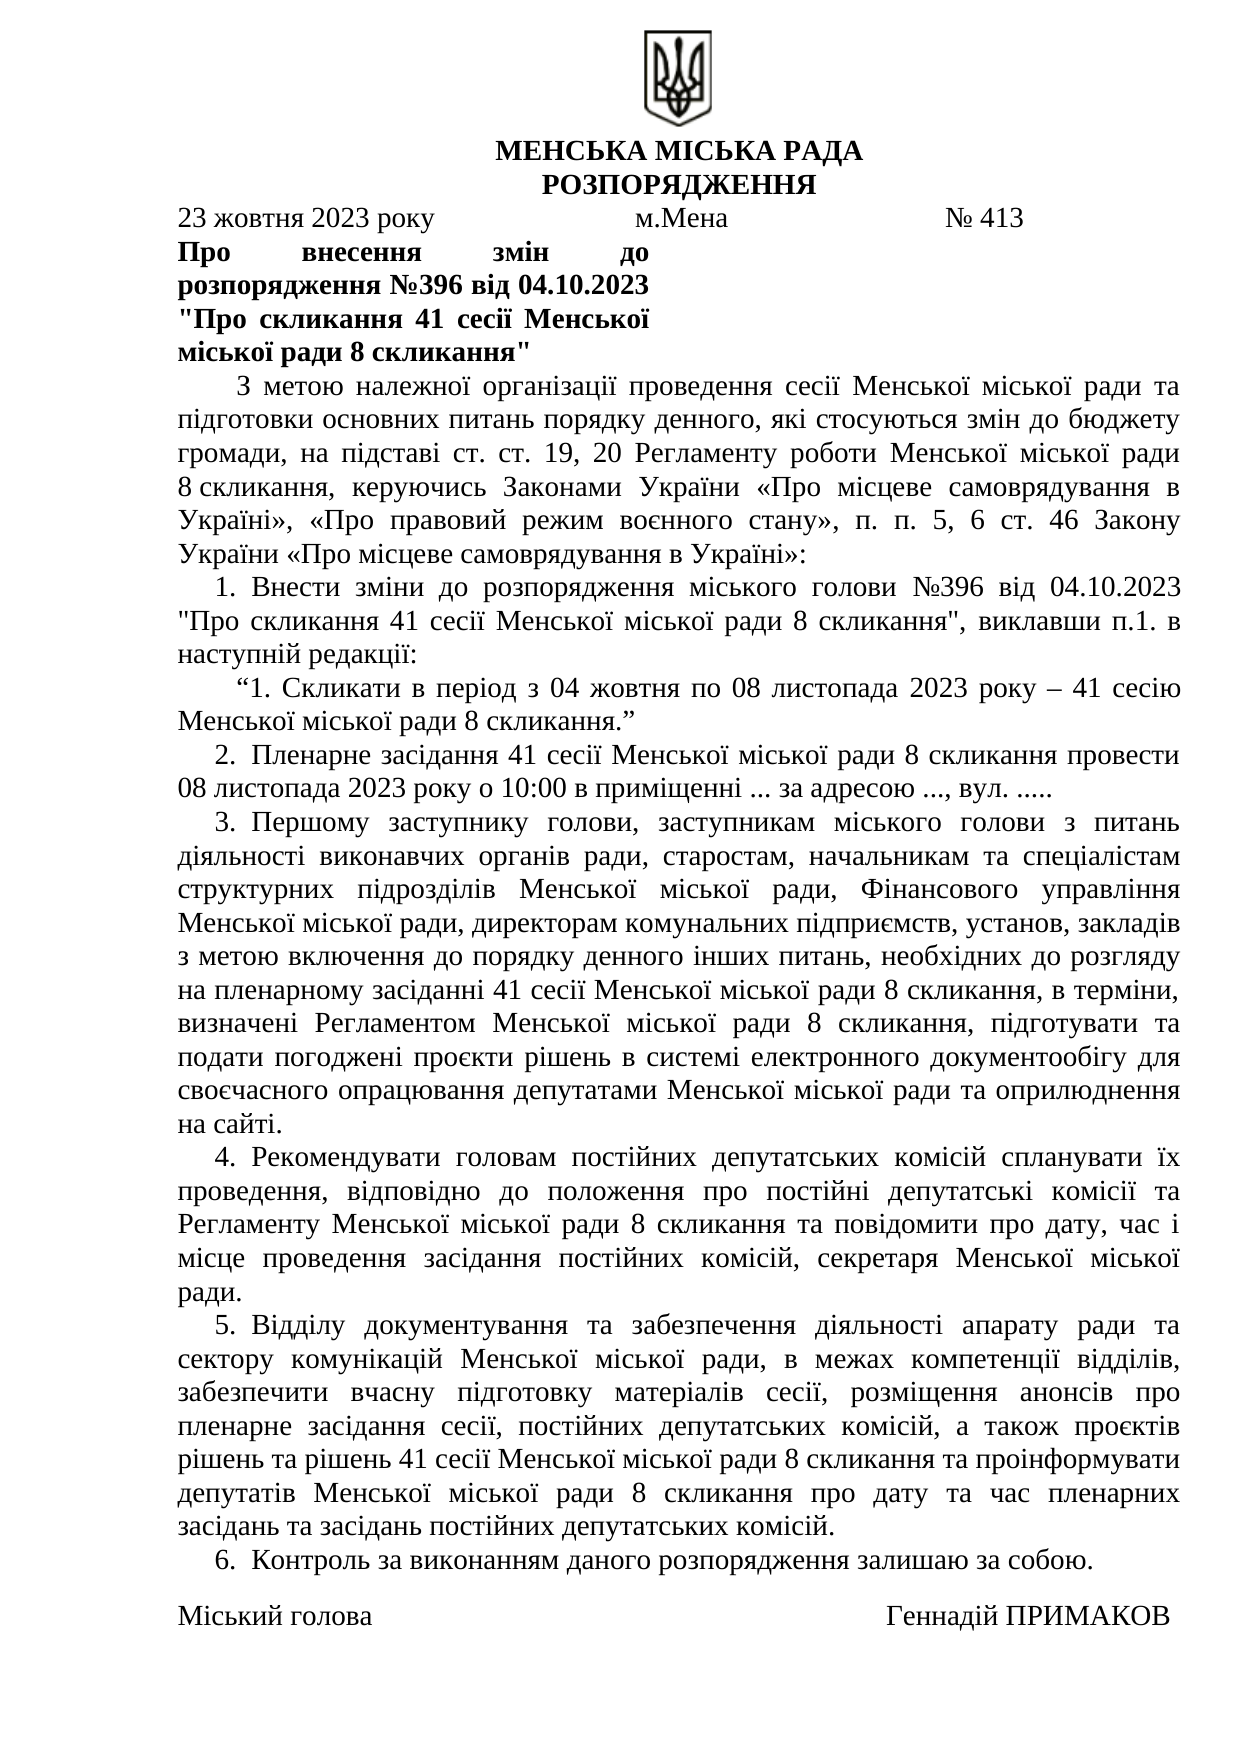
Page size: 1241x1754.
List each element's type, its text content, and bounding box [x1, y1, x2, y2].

list Першому заступнику голови, заступникам міського голови з питань діяльності виконавчих органів ради, старостам, начальникам та спеціалістам структурних підрозділів Менської міської ради, Фінансового управління Менської міської ради, директорам комунальних підприємств, установ, закладів з метою включення до порядку денного інших питань, необхідних до розгляду на пленарному засіданні 41 сесії Менської міської ради 8 скликання, в терміни, визначені Регламентом Менської міської ради 8 скликання, підготувати та подати погоджені проєкти рішень в системі електронного документообігу для своєчасного опрацювання депутатами Менської міської ради та оприлюднення на сайті. [177, 804, 1181, 1139]
list Рекомендувати головам постійних депутатських комісій спланувати їх проведення, відповідно до положення про постійні депутатські комісії та Регламенту Менської міської ради 8 скликання та повідомити про дату, час і місце проведення засідання постійних комісій, секретаря Менської міської ради. [177, 1139, 1181, 1307]
text “1. Скликати в період з 04 жовтня по 08 листопада 2023 року – 41 сесію Менської міської ради 8 скликання.” [177, 670, 1181, 737]
text З метою належної організації проведення сесії Менської міської ради та підготовки основних питань порядку денного, які стосуються змін до бюджету громади, на підставі ст. ст. 19, 20 Регламенту роботи Менської міської ради 8 скликання, керуючись Законами України «Про місцеве самоврядування в Україні», «Про правовий режим воєнного стану», п. п. 5, 6 ст. 46 Закону України «Про місцеве самоврядування в Україні»: [177, 368, 1181, 569]
list Внести зміни до розпорядження міського голови №396 від 04.10.2023 "Про скликання 41 сесії Менської міської ради 8 скликання", виклавши п.1. в наступній редакції: [177, 569, 1181, 670]
text Міський голова Геннадій ПРИМАКОВ [177, 1598, 1181, 1632]
text Про внесення змін до розпорядження №396 від 04.10.2023 "Про скликання 41 сесії Менської міської ради 8 скликання" [177, 234, 649, 368]
list Пленарне засідання 41 сесії Менської міської ради 8 скликання провести 08 листопада 2023 року о 10:00 в приміщенні ... за адресою ..., вул. ..... [177, 737, 1181, 804]
text РОЗПОРЯДЖЕННЯ [177, 167, 1181, 200]
text 23 жовтня 2023 року м.Мена № 413 [177, 200, 1181, 234]
picture [643, 29, 715, 130]
list Контроль за виконанням даного розпорядження залишаю за собою. [177, 1542, 1181, 1576]
text МЕНСЬКА МІСЬКА РАДА [177, 133, 1181, 167]
list Відділу документування та забезпечення діяльності апарату ради та сектору комунікацій Менської міської ради, в межах компетенції відділів, забезпечити вчасну підготовку матеріалів сесії, розміщення анонсів про пленарне засідання сесії, постійних депутатських комісій, а також проєктів рішень та рішень 41 сесії Менської міської ради 8 скликання та проінформувати депутатів Менської міської ради 8 скликання про дату та час пленарних засідань та засідань постійних депутатських комісій. [177, 1307, 1181, 1542]
